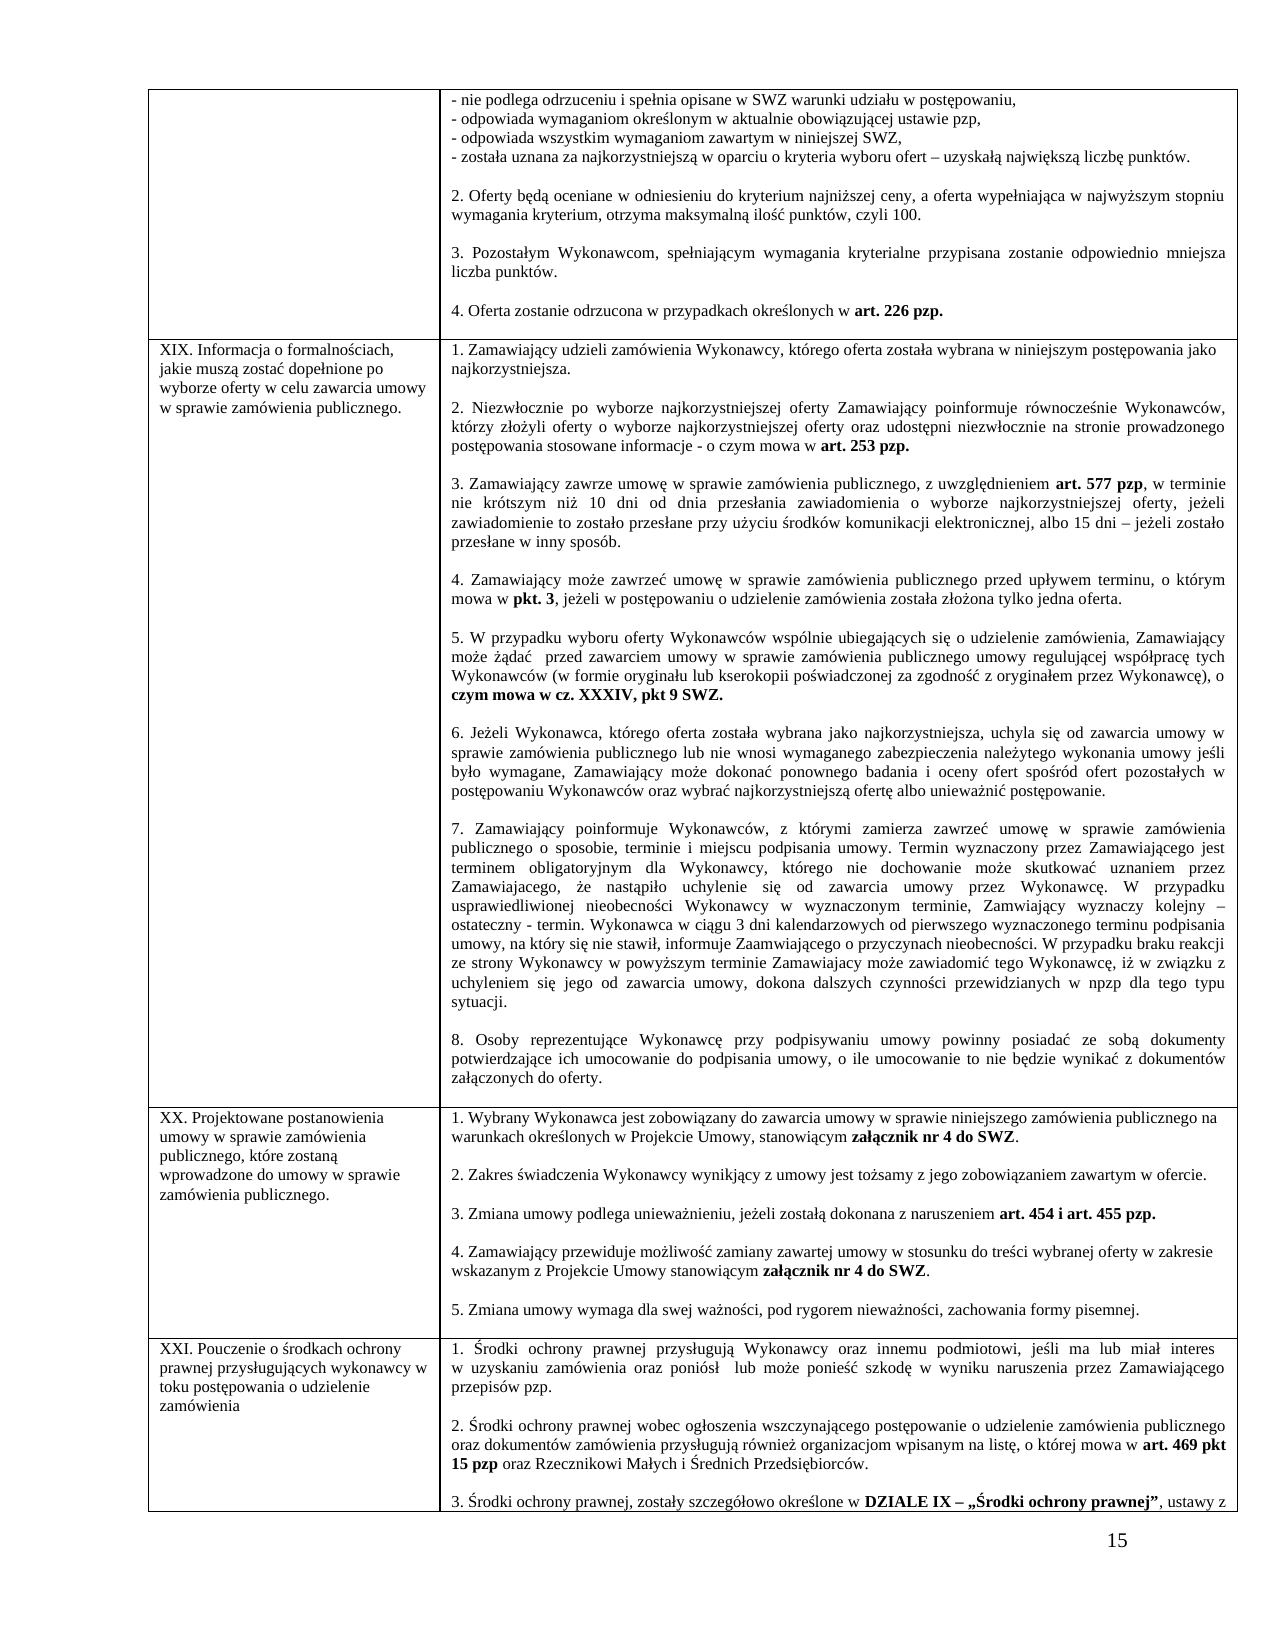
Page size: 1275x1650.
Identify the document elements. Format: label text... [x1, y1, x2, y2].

table_cell 1. Wybrany Wykonawca jest zobowiązany do zawarcia umowy w sprawie niniejszego zamówienia publicznego na warunkach określonych w Projekcie Umowy, stanowiącym załącznik nr 4 do SWZ. 2. Zakres świadczenia Wykonawcy wynikjący z umowy jest tożsamy z jego zobowiązaniem zawartym w ofercie. 3. Zmiana umowy podlega unieważnieniu, jeżeli zostałą dokonana z naruszeniem art. 454 i art. 455 pzp. 4. Zamawiający przewiduje możliwość zamiany zawartej umowy w stosunku do treści wybranej oferty w zakresie wskazanym z Projekcie Umowy stanowiącym załącznik nr 4 do SWZ. 5. Zmiana umowy wymaga dla swej ważności, pod rygorem nieważności, zachowania formy pisemnej. [441, 1108, 1237, 1338]
table_cell 1. Zamawiający udzieli zamówienia Wykonawcy, którego oferta została wybrana w niniejszym postępowania jako najkorzystniejsza. 2. Niezwłocznie po wyborze najkorzystniejszej oferty Zamawiający poinformuje równocześnie Wykonawców, którzy złożyli oferty o wyborze najkorzystniejszej oferty oraz udostępni niezwłocznie na stronie prowadzonego postępowania stosowane informacje - o czym mowa w art. 253 pzp. 3. Zamawiający zawrze umowę w sprawie zamówienia publicznego, z uwzględnieniem art. 577 pzp, w terminie nie krótszym niż 10 dni od dnia przesłania zawiadomienia o wyborze najkorzystniejszej oferty, jeżeli zawiadomienie to zostało przesłane przy użyciu środków komunikacji elektronicznej, albo 15 dni – jeżeli zostało przesłane w inny sposób. 4. Zamawiający może zawrzeć umowę w sprawie zamówienia publicznego przed upływem terminu, o którym mowa w pkt. 3, jeżeli w postępowaniu o udzielenie zamówienia została złożona tylko jedna oferta. 5. W przypadku wyboru oferty Wykonawców wspólnie ubiegających się o udzielenie zamówienia, Zamawiający może żądać przed zawarciem umowy w sprawie zamówienia publicznego umowy regulującej współpracę tych Wykonawców (w formie oryginału lub kserokopii poświadczonej za zgodność z oryginałem przez Wykonawcę), o czym mowa w cz. XXXIV, pkt 9 SWZ. 6. Jeżeli Wykonawca, którego oferta została wybrana jako najkorzystniejsza, uchyla się od zawarcia umowy w sprawie zamówienia publicznego lub nie wnosi wymaganego zabezpieczenia należytego wykonania umowy jeśli było wymagane, Zamawiający może dokonać ponownego badania i oceny ofert spośród ofert pozostałych w postępowaniu Wykonawców oraz wybrać najkorzystniejszą ofertę albo unieważnić postępowanie. 7. Zamawiający poinformuje Wykonawców, z którymi zamierza zawrzeć umowę w sprawie zamówienia publicznego o sposobie, terminie i miejscu podpisania umowy. Termin wyznaczony przez Zamawiającego jest terminem obligatoryjnym dla Wykonawcy, którego nie dochowanie może skutkować uznaniem przez Zamawiajacego, że nastąpiło uchylenie się od zawarcia umowy przez Wykonawcę. W przypadku usprawiedliwionej nieobecności Wykonawcy w wyznaczonym terminie, Zamwiający wyznaczy kolejny – ostateczny - termin. Wykonawca w ciągu 3 dni kalendarzowych od pierwszego wyznaczonego terminu podpisania umowy, na który się nie stawił, informuje Zaamwiającego o przyczynach nieobecności. W przypadku braku reakcji ze strony Wykonawcy w powyższym terminie Zamawiajacy może zawiadomić tego Wykonawcę, iż w związku z uchyleniem się jego od zawarcia umowy, dokona dalszych czynności przewidzianych w npzp dla tego typu sytuacji. 8. Osoby reprezentujące Wykonawcę przy podpisywaniu umowy powinny posiadać ze sobą dokumenty potwierdzające ich umocowanie do podpisania umowy, o ile umocowanie to nie będzie wynikać z dokumentów załączonych do oferty. [441, 340, 1237, 1107]
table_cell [441, 90, 1237, 339]
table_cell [149, 1339, 439, 1511]
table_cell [441, 1339, 1237, 1511]
table_cell XX. Projektowane postanowienia umowy w sprawie zamówienia publicznego, które zostaną wprowadzone do umowy w sprawie zamówienia publicznego. [149, 1108, 439, 1338]
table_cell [149, 90, 439, 339]
table_cell XIX. Informacja o formalnościach, jakie muszą zostać dopełnione po wyborze oferty w celu zawarcia umowy w sprawie zamówienia publicznego. [149, 340, 439, 1107]
